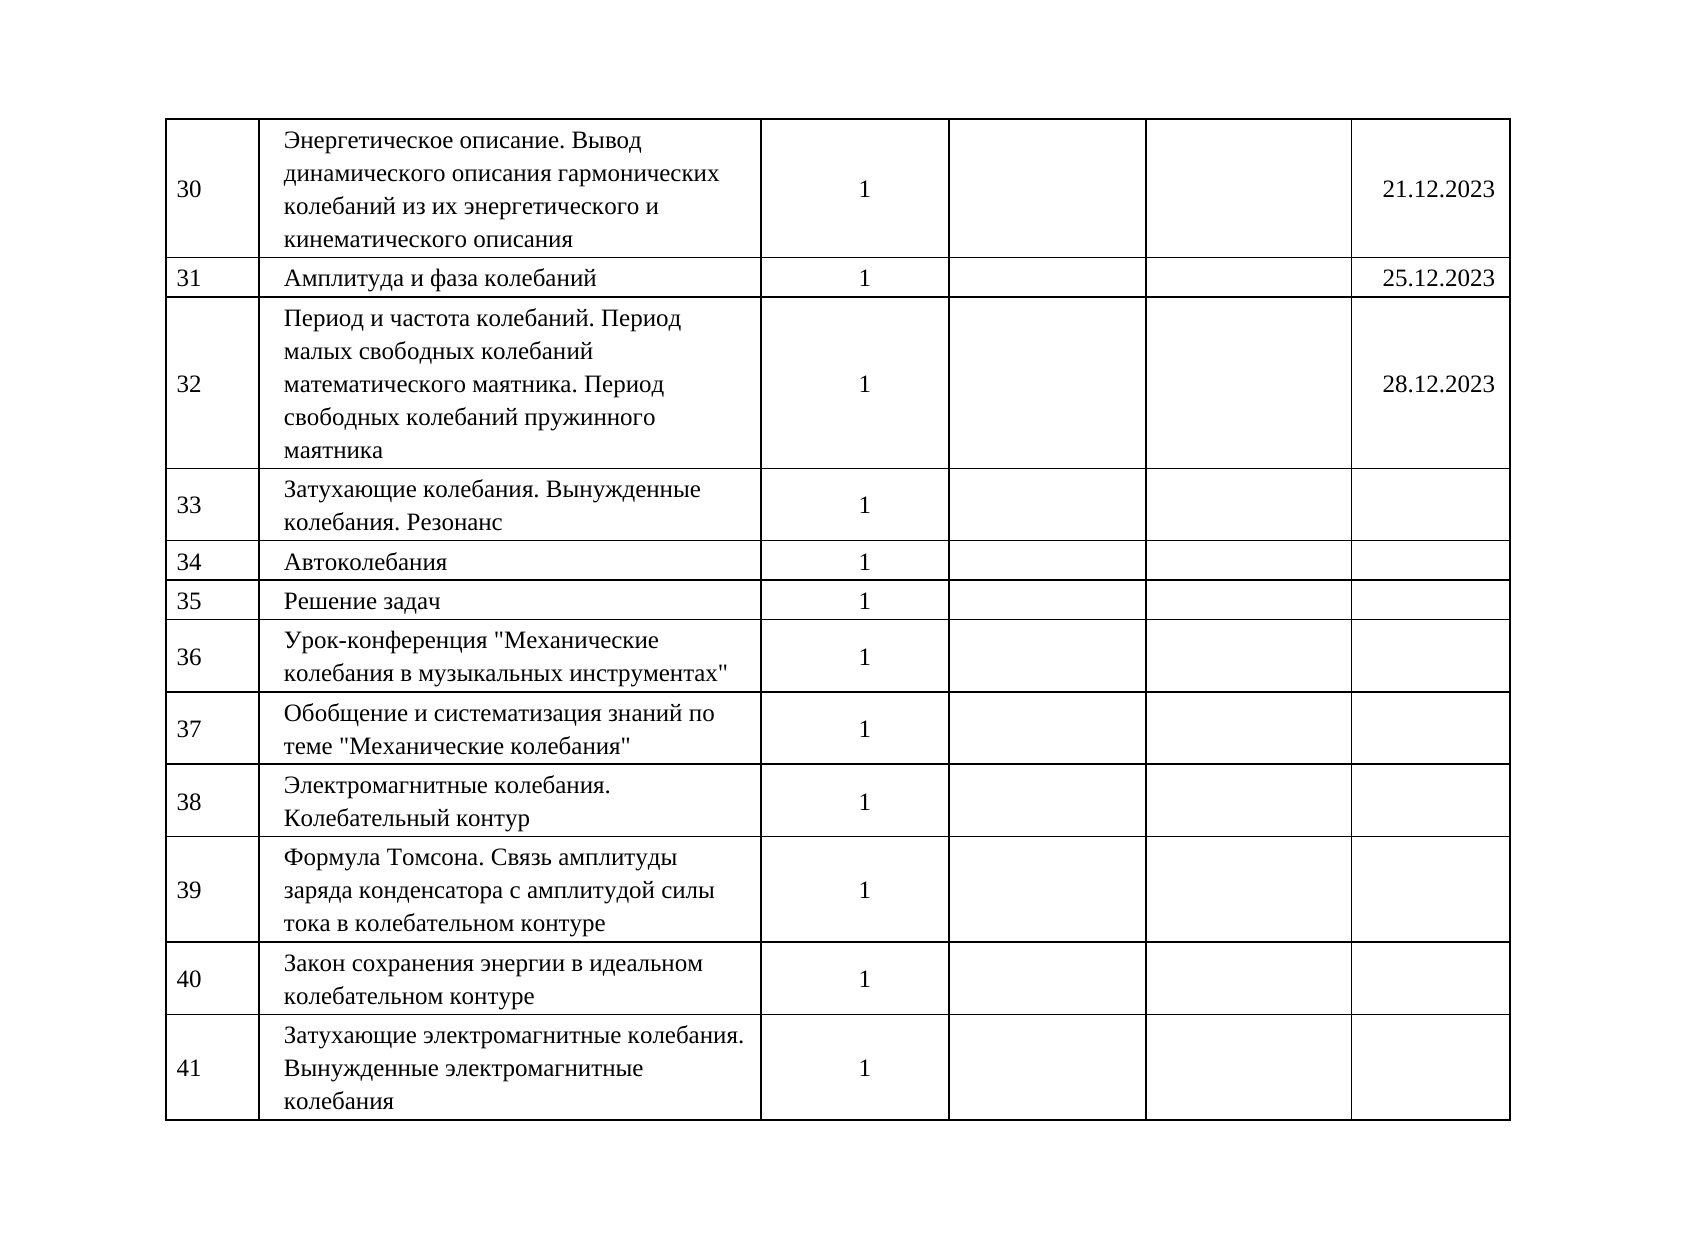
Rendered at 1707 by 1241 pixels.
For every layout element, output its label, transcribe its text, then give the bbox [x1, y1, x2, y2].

table_cell [950, 469, 1145, 540]
table_cell [950, 581, 1145, 618]
table_cell 30 [167, 120, 258, 257]
table_cell [950, 693, 1145, 763]
table_cell Энергетическое описание. Вывод динамического описания гармонических колебаний из их энергетического и кинематического описания [260, 120, 760, 257]
table_cell [950, 298, 1145, 467]
table_cell [1147, 120, 1351, 257]
table_cell Решение задач [260, 581, 760, 618]
table_cell 32 [167, 298, 258, 467]
table_cell Период и частота колебаний. Период малых свободных колебаний математического маятника. Период свободных колебаний пружинного маятника [260, 298, 760, 467]
table_cell [1352, 765, 1509, 836]
table_cell 1 [762, 837, 948, 941]
table_cell [1147, 620, 1351, 691]
table_cell 35 [167, 581, 258, 618]
table_cell 1 [762, 581, 948, 618]
table_cell [1352, 693, 1509, 763]
table_cell Формула Томсона. Связь амплитуды заряда конденсатора с амплитудой силы тока в колебательном контуре [260, 837, 760, 941]
table_cell 37 [167, 693, 258, 763]
table_cell 1 [762, 693, 948, 763]
table_cell [950, 1015, 1145, 1119]
table_cell [1147, 765, 1351, 836]
table_cell Обобщение и систематизация знаний по теме "Механические колебания" [260, 693, 760, 763]
table_cell Затухающие электромагнитные колебания. Вынужденные электромагнитные колебания [260, 1015, 760, 1119]
table_cell [950, 258, 1145, 296]
table_cell [1147, 298, 1351, 467]
table_cell 34 [167, 541, 258, 579]
table_cell 21.12.2023 [1352, 120, 1509, 257]
table_cell 1 [762, 620, 948, 691]
table_cell 1 [762, 258, 948, 296]
table_cell [1352, 581, 1509, 618]
table_cell 1 [762, 943, 948, 1013]
table_cell [950, 541, 1145, 579]
table_cell 1 [762, 541, 948, 579]
table_cell 1 [762, 1015, 948, 1119]
table_cell 38 [167, 765, 258, 836]
table_cell [1352, 469, 1509, 540]
table_cell [950, 620, 1145, 691]
table_cell [950, 837, 1145, 941]
table_cell 36 [167, 620, 258, 691]
table_cell [1352, 620, 1509, 691]
table_cell 31 [167, 258, 258, 296]
table_cell [1147, 837, 1351, 941]
table_cell [1352, 943, 1509, 1013]
table_cell [1147, 943, 1351, 1013]
table_cell Электромагнитные колебания. Колебательный контур [260, 765, 760, 836]
table_cell Автоколебания [260, 541, 760, 579]
table_cell Амплитуда и фаза колебаний [260, 258, 760, 296]
table_cell [1352, 837, 1509, 941]
table_cell [1147, 693, 1351, 763]
table_cell 28.12.2023 [1352, 298, 1509, 467]
table_cell [1352, 1015, 1509, 1119]
table_cell [1147, 581, 1351, 618]
table_cell [1147, 258, 1351, 296]
table_cell [1147, 541, 1351, 579]
table_cell 1 [762, 298, 948, 467]
table_cell 41 [167, 1015, 258, 1119]
table_cell 40 [167, 943, 258, 1013]
table_cell 33 [167, 469, 258, 540]
table_cell [950, 120, 1145, 257]
table_cell 39 [167, 837, 258, 941]
table_cell [1147, 469, 1351, 540]
table_cell Затухающие колебания. Вынужденные колебания. Резонанс [260, 469, 760, 540]
table_cell 1 [762, 765, 948, 836]
table_cell 25.12.2023 [1352, 258, 1509, 296]
table_cell 1 [762, 120, 948, 257]
table_cell Закон сохранения энергии в идеальном колебательном контуре [260, 943, 760, 1013]
table_cell [950, 765, 1145, 836]
table_cell Урок-конференция "Механические колебания в музыкальных инструментах" [260, 620, 760, 691]
table_cell [950, 943, 1145, 1013]
table_cell 1 [762, 469, 948, 540]
table_cell [1147, 1015, 1351, 1119]
table_cell [1352, 541, 1509, 579]
